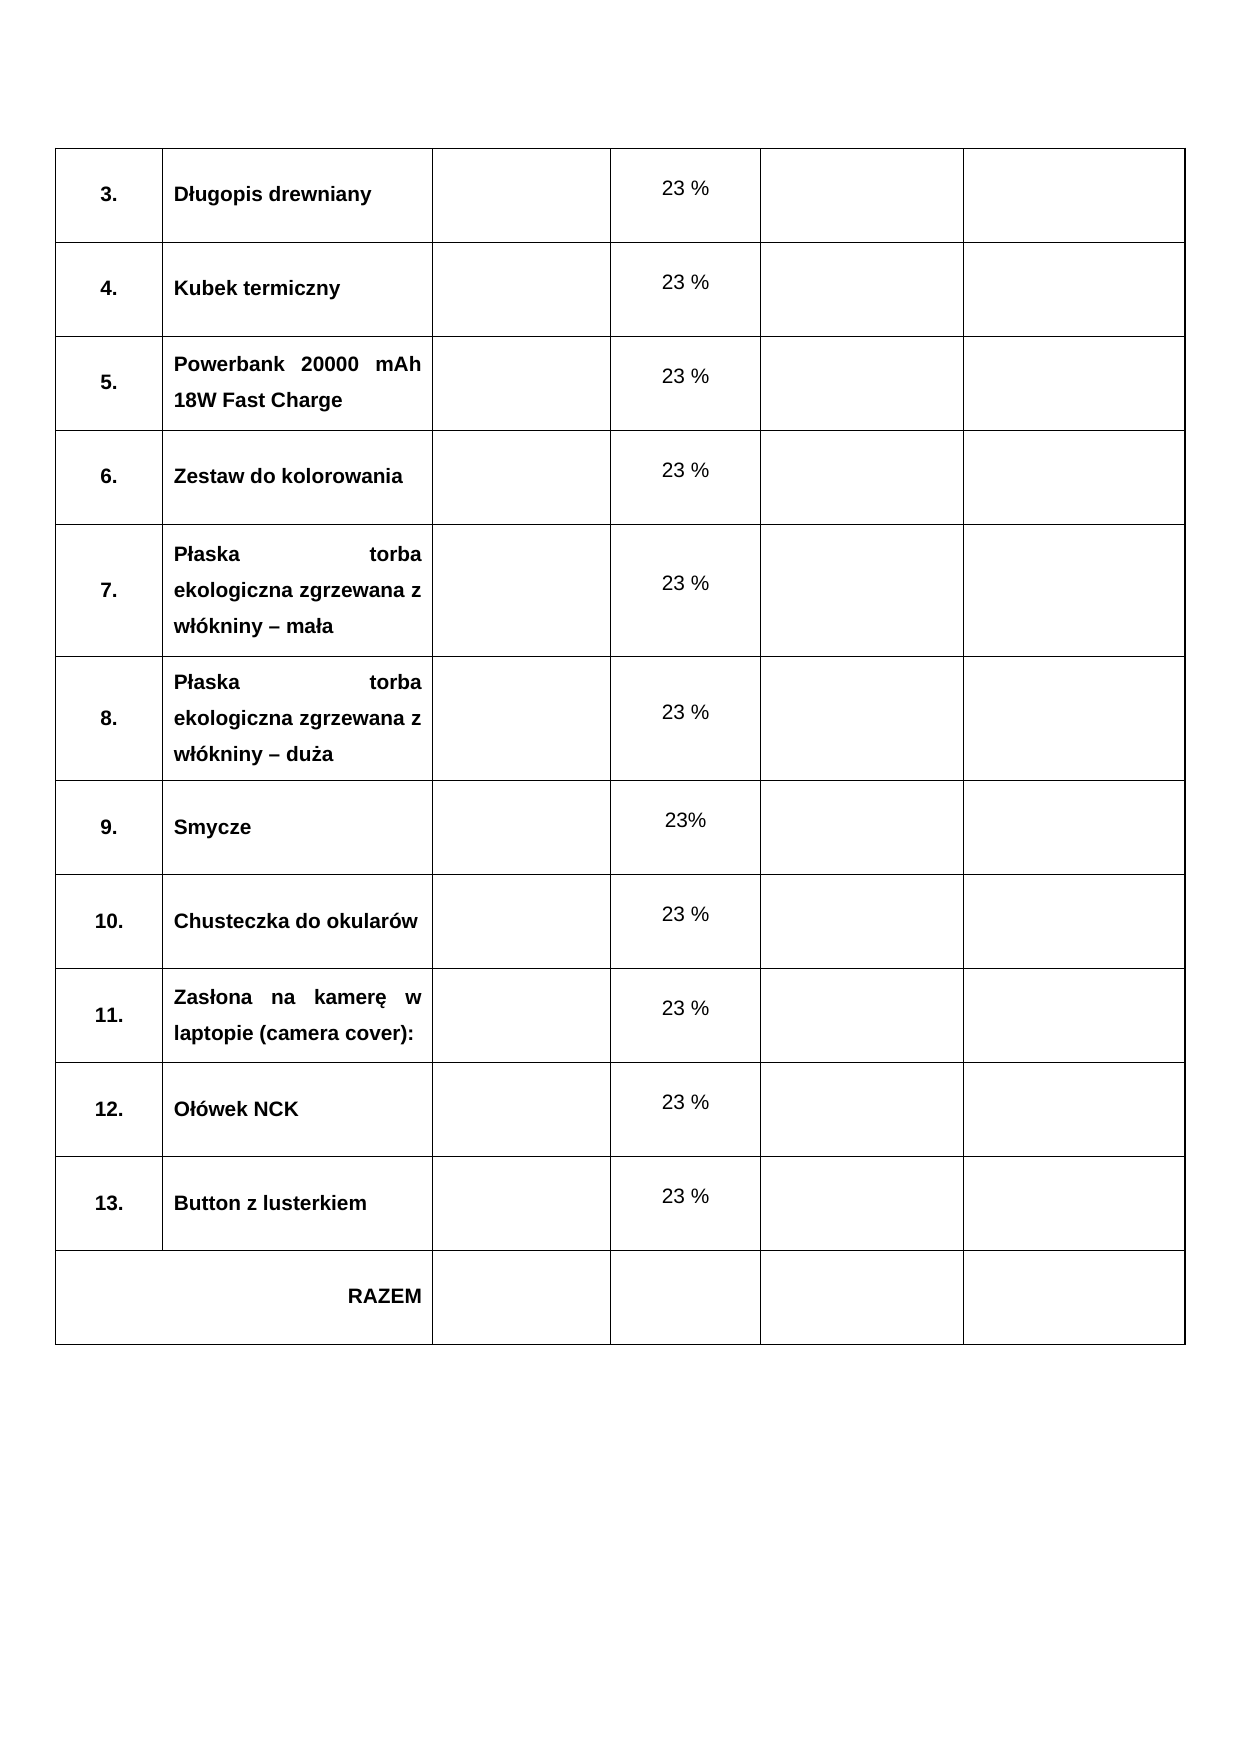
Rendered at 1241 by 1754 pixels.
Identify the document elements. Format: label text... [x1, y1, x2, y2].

table_cell 23 % [611, 149, 760, 242]
table_cell [964, 525, 1184, 656]
table_cell Płaska torba ekologiczna zgrzewana z włókniny – mała [163, 525, 432, 656]
table_cell 23 % [611, 243, 760, 336]
table_cell [761, 781, 963, 874]
table_cell [964, 1157, 1184, 1250]
table_cell 23 % [611, 337, 760, 429]
table_cell [964, 657, 1184, 780]
table_cell 23 % [611, 1157, 760, 1250]
table_cell [433, 149, 610, 242]
table_cell [761, 149, 963, 242]
table_cell Ołówek NCK [163, 1063, 432, 1156]
table_cell 4. [56, 243, 162, 336]
table_cell [433, 243, 610, 336]
table_cell [433, 657, 610, 780]
table_cell [761, 1063, 963, 1156]
table_cell [433, 1063, 610, 1156]
table_cell [433, 1251, 610, 1344]
table_cell [964, 431, 1184, 523]
table_cell 23 % [611, 1063, 760, 1156]
table_cell [761, 431, 963, 523]
table_cell 8. [56, 657, 162, 780]
table_cell [611, 1251, 760, 1344]
table_cell 23 % [611, 969, 760, 1062]
table_cell Płaska torba ekologiczna zgrzewana z włókniny – duża [163, 657, 432, 780]
table_cell [761, 875, 963, 968]
table_cell [964, 875, 1184, 968]
table_cell 23 % [611, 875, 760, 968]
table_cell [433, 781, 610, 874]
table_cell [433, 1157, 610, 1250]
table_cell Chusteczka do okularów [163, 875, 432, 968]
table_cell 13. [56, 1157, 162, 1250]
table_cell 9. [56, 781, 162, 874]
table_cell 23 % [611, 525, 760, 656]
table_cell [433, 969, 610, 1062]
table_cell 10. [56, 875, 162, 968]
table_cell [761, 337, 963, 429]
table_cell Kubek termiczny [163, 243, 432, 336]
table_cell [761, 657, 963, 780]
table_cell Smycze [163, 781, 432, 874]
table_cell 23 % [611, 657, 760, 780]
table_cell 11. [56, 969, 162, 1062]
table_cell [761, 243, 963, 336]
table_cell [433, 337, 610, 429]
table_cell Powerbank 20000 mAh 18W Fast Charge [163, 337, 432, 429]
table_cell 23% [611, 781, 760, 874]
table_cell [964, 243, 1184, 336]
table_cell Button z lusterkiem [163, 1157, 432, 1250]
table_cell Zasłona na kamerę w laptopie (camera cover): [163, 969, 432, 1062]
table_cell [964, 1063, 1184, 1156]
table_cell [964, 969, 1184, 1062]
table_cell [964, 337, 1184, 429]
table_cell [761, 1251, 963, 1344]
table_cell [433, 431, 610, 523]
table_cell [761, 969, 963, 1062]
table_cell Zestaw do kolorowania [163, 431, 432, 523]
table_cell 7. [56, 525, 162, 656]
table_cell 6. [56, 431, 162, 523]
table_cell [433, 875, 610, 968]
table_cell 23 % [611, 431, 760, 523]
table_cell [761, 525, 963, 656]
table_cell [433, 525, 610, 656]
table_cell [761, 1157, 963, 1250]
table_cell 12. [56, 1063, 162, 1156]
table_cell [964, 1251, 1184, 1344]
table_cell Długopis drewniany [163, 149, 432, 242]
table_cell 3. [56, 149, 162, 242]
table_cell [964, 149, 1184, 242]
table_cell RAZEM [56, 1251, 432, 1344]
table_cell 5. [56, 337, 162, 429]
table_cell [964, 781, 1184, 874]
